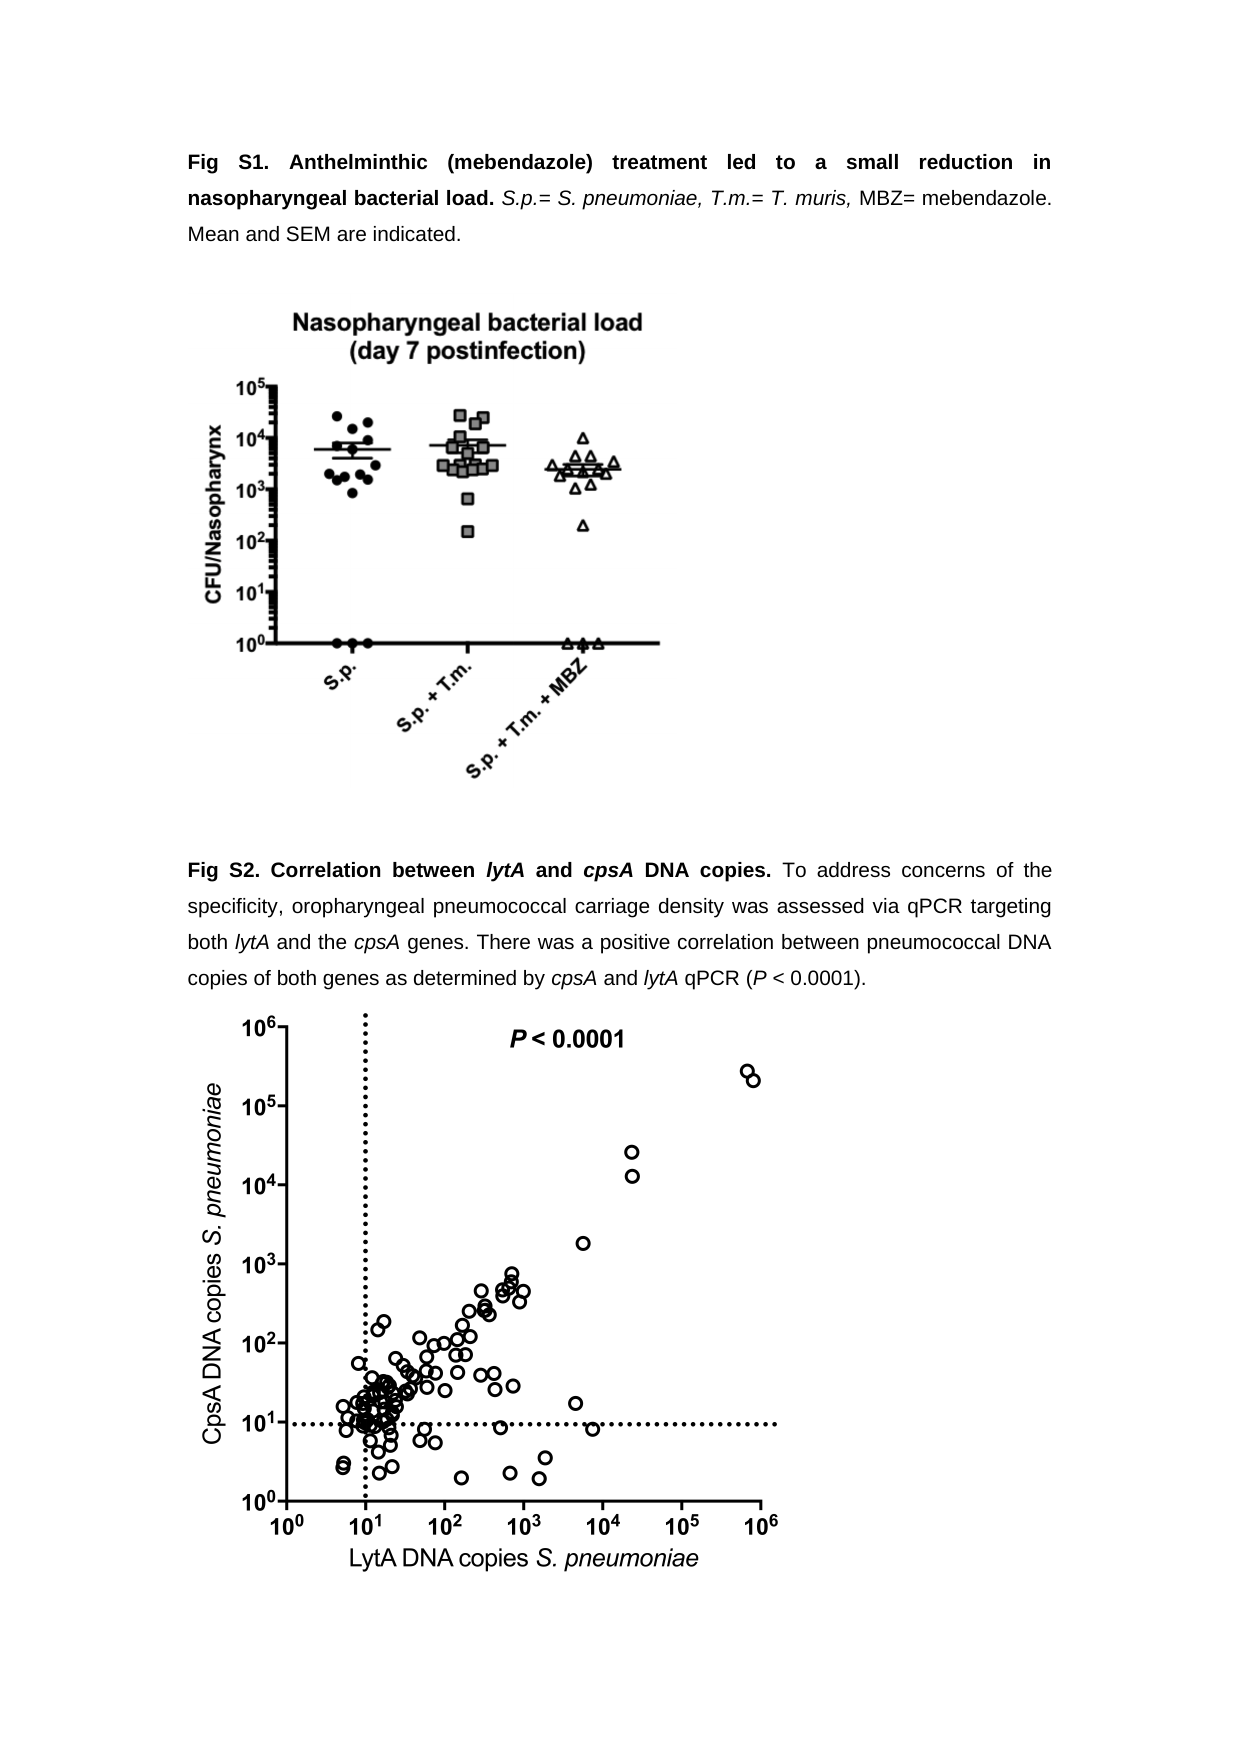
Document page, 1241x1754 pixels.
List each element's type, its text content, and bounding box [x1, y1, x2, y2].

text Fig S2. Correlation between lytA and cpsA DNA copies. To address concerns of the specificity, oropharyngeal pneumococcal carriage density was assessed via qPCR targeting both lytA and the cpsA genes. There was a positive correlation between pneumococcal DNA copies of both genes as determined by cpsA and lytA qPCR (P < 0.0001). [187, 858, 1053, 989]
picture [187, 1001, 815, 1583]
text Fig S1. Anthelminthic (mebendazole) treatment led to a small reduction in nasopharyngeal bacterial load. S.p.= S. pneumoniae, T.m.= T. muris, MBZ= mebendazole. Mean and SEM are indicated. [187, 150, 1053, 246]
picture [187, 293, 677, 788]
